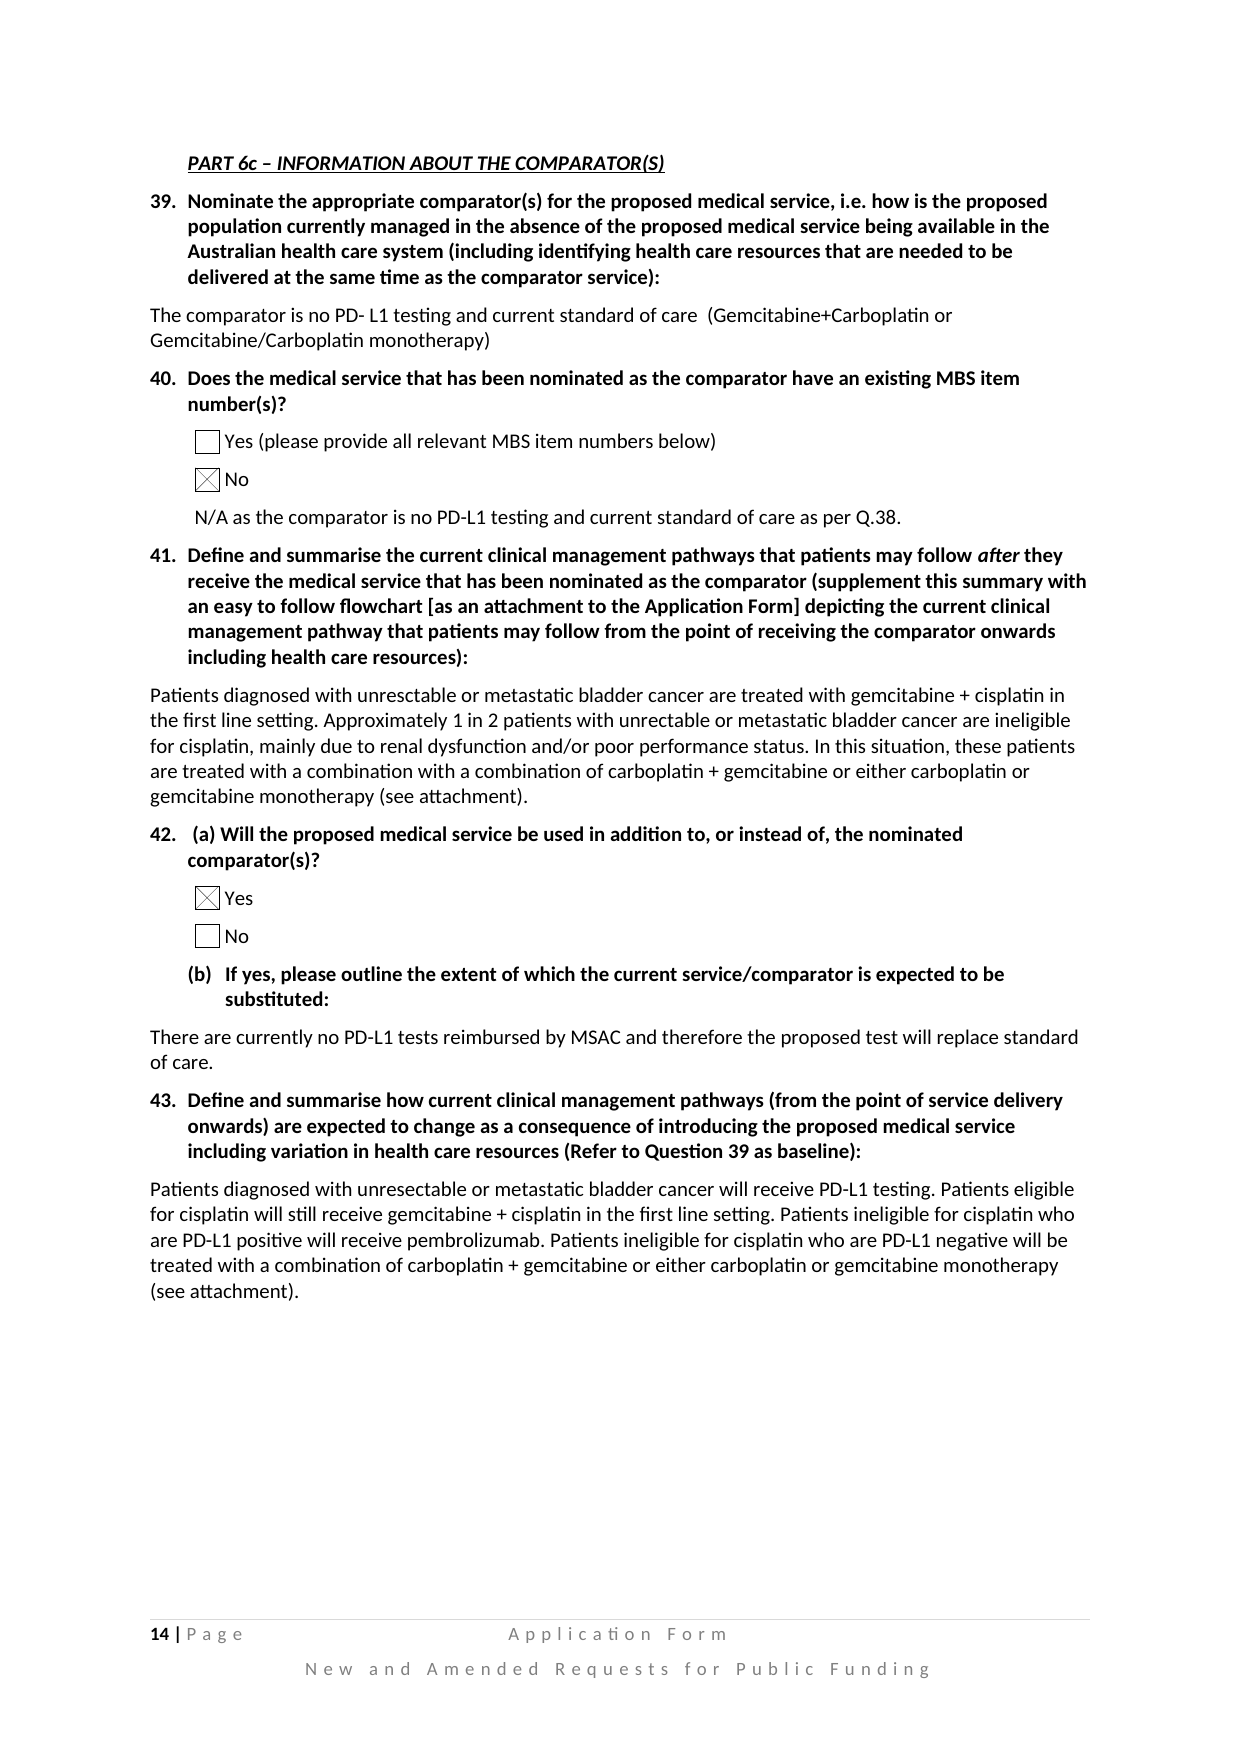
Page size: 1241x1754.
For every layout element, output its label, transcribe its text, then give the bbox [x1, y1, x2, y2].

subtitle Does the medical service that has been nominated as the comparator have an existing MBS item number(s)? [150, 365, 1090, 416]
text The comparator is no PD- L1 testing and current standard of care (Gemcitabine+Carboplatin or Gemcitabine/Carboplatin monotherapy) [150, 302, 1090, 353]
subtitle Define and summarise the current clinical management pathways that patients may follow after they receive the medical service that has been nominated as the comparator (supplement this summary with an easy to follow flowchart [as an attachment to the Application Form] depicting the current clinical management pathway that patients may follow from the point of receiving the comparator onwards including health care resources): [150, 542, 1090, 669]
subtitle PART 6c – INFORMATION ABOUT THE COMPARATOR(S) [187, 150, 1090, 175]
subtitle Define and summarise how current clinical management pathways (from the point of service delivery onwards) are expected to change as a consequence of introducing the proposed medical service including variation in health care resources (Refer to Question 39 as baseline): [150, 1087, 1090, 1164]
text Patients diagnosed with unresctable or metastatic bladder cancer are treated with gemcitabine + cisplatin in the first line setting. Approximately 1 in 2 patients with unrectable or metastatic bladder cancer are ineligible for cisplatin, mainly due to renal dysfunction and/or poor performance status. In this situation, these patients are treated with a combination with a combination of carboplatin + gemcitabine or either carboplatin or gemcitabine monotherapy (see attachment). [150, 682, 1090, 809]
subtitle (a) Will the proposed medical service be used in addition to, or instead of, the nominated comparator(s)? [150, 822, 1090, 872]
subtitle If yes, please outline the extent of which the current service/comparator is expected to be substituted: [187, 961, 1090, 1012]
text Yes [219, 885, 1090, 910]
text There are currently no PD-L1 tests reimbursed by MSAC and therefore the proposed test will replace standard of care. [150, 1024, 1090, 1075]
text Yes (please provide all relevant MBS item numbers below) [194, 429, 1090, 454]
text N/A as the comparator is no PD-L1 testing and current standard of care as per Q.38. [194, 504, 1090, 530]
text Patients diagnosed with unresectable or metastatic bladder cancer will receive PD-L1 testing. Patients eligible for cisplatin will still receive gemcitabine + cisplatin in the first line setting. Patients ineligible for cisplatin who are PD-L1 positive will receive pembrolizumab. Patients ineligible for cisplatin who are PD-L1 negative will be treated with a combination of carboplatin + gemcitabine or either carboplatin or gemcitabine monotherapy (see attachment). [150, 1176, 1090, 1303]
text No [219, 467, 1090, 492]
text No [194, 923, 1090, 948]
subtitle Nominate the appropriate comparator(s) for the proposed medical service, i.e. how is the proposed population currently managed in the absence of the proposed medical service being available in the Australian health care system (including identifying health care resources that are needed to be delivered at the same time as the comparator service): [150, 188, 1090, 289]
